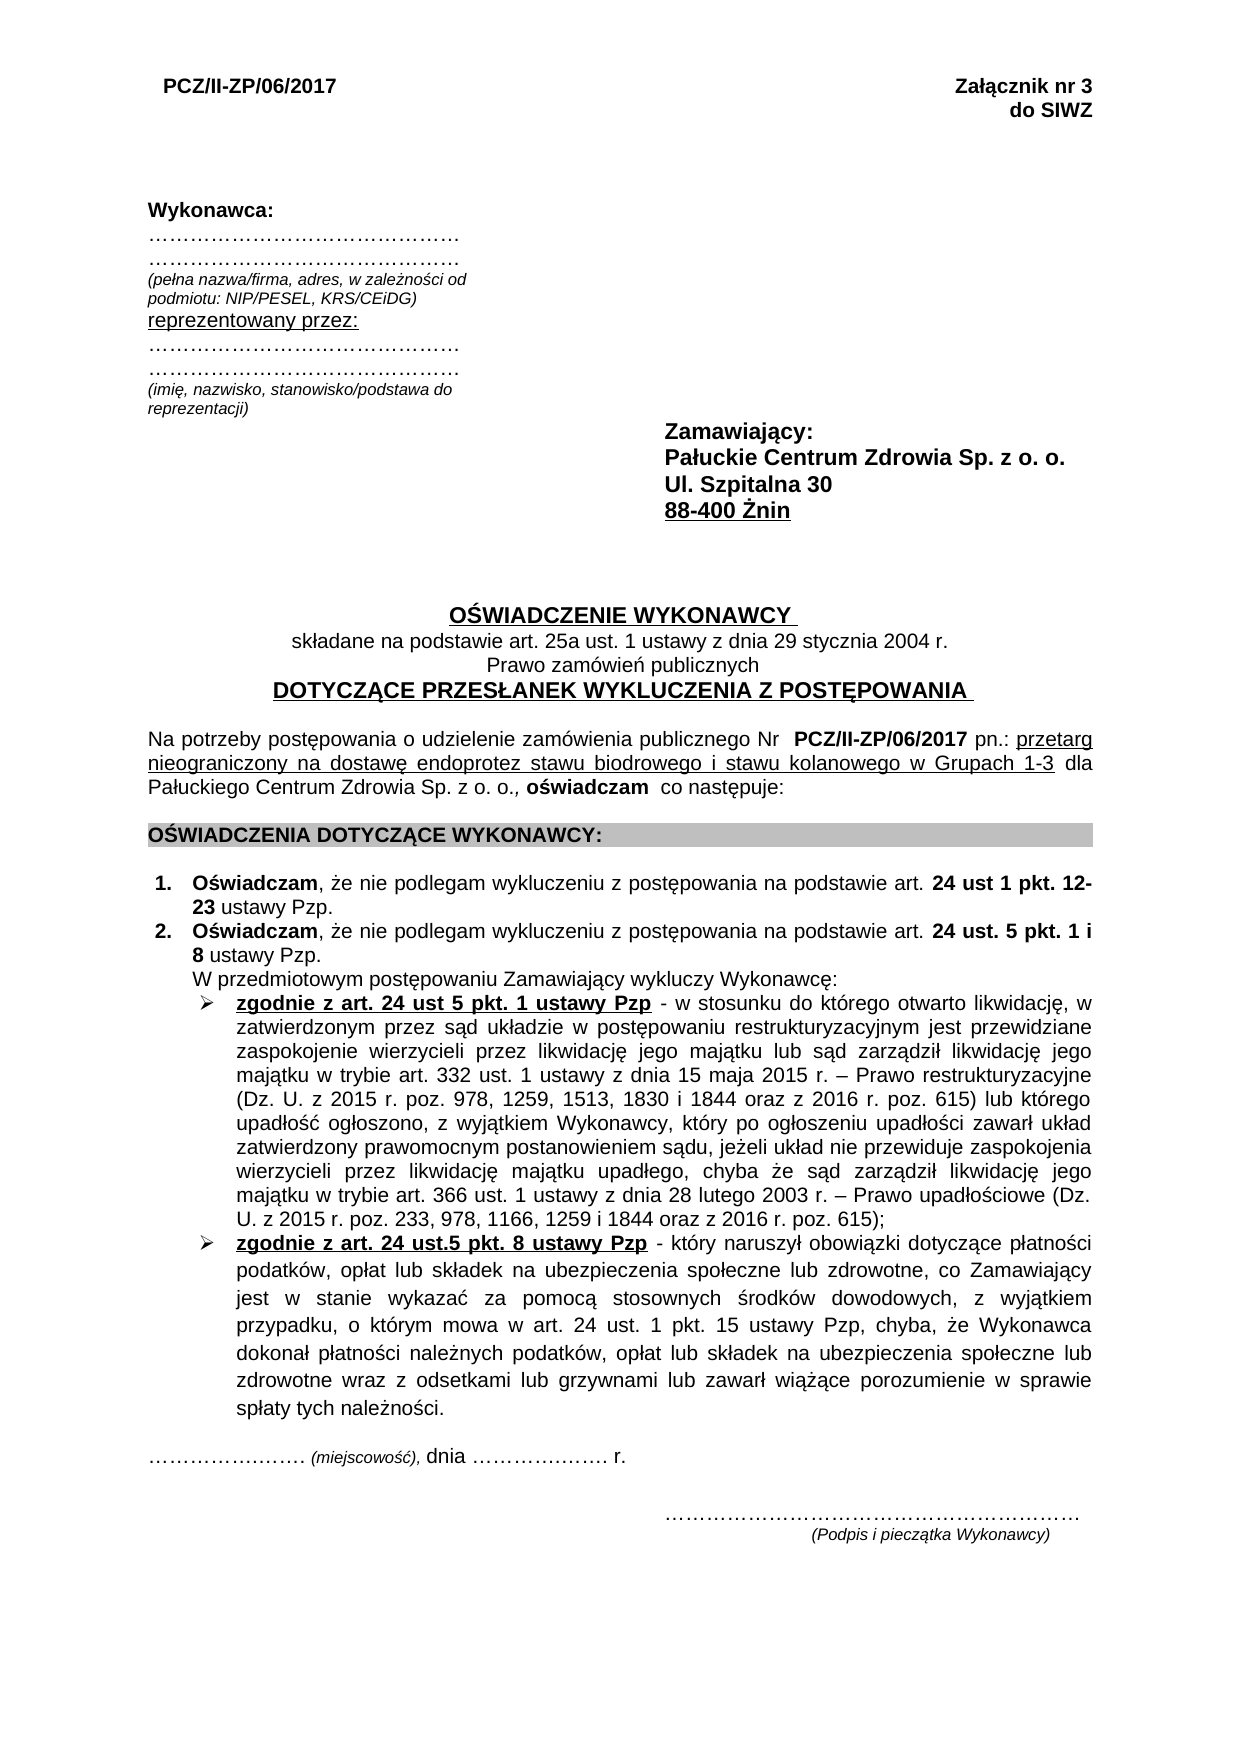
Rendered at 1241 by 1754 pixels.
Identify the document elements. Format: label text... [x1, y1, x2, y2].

text Wykonawca: [148, 198, 1093, 222]
text (pełna nazwa/firma, adres, w zależności od podmiotu: NIP/PESEL, KRS/CEiDG) [148, 269, 472, 308]
text składane na podstawie art. 25a ust. 1 ustawy z dnia 29 stycznia 2004 r. [148, 629, 1093, 653]
list Oświadczam, że nie podlegam wykluczeniu z postępowania na podstawie art. 24 ust 1 pkt. 12-23 ustawy Pzp. [154, 871, 1093, 919]
text 88-400 Żnin [664, 497, 1093, 523]
text OŚWIADCZENIA DOTYCZĄCE WYKONAWCY: [148, 823, 1093, 847]
text …………………………………………………… [148, 1501, 1093, 1524]
text W przedmiotowym postępowaniu Zamawiający wykluczy Wykonawcę: [192, 967, 1093, 991]
text …………….……. (miejscowość), dnia ………….……. r. [148, 1444, 1093, 1468]
text Na potrzeby postępowania o udzielenie zamówienia publicznego Nr PCZ/II-ZP/06/2017 pn.: przetarg nieograniczony na dostawę endoprotez stawu biodrowego i stawu kolanowego w Grupach 1-3 dla Pałuckiego Centrum Zdrowia Sp. z o. o., oświadczam co następuje: [148, 727, 1093, 799]
text (Podpis i pieczątka Wykonawcy) [738, 1524, 1093, 1544]
text OŚWIADCZENIE WYKONAWCY [148, 602, 1093, 629]
text Prawo zamówień publicznych [148, 653, 1093, 677]
text ……………………………………………………………………………… [148, 332, 472, 380]
text Pałuckie Centrum Zdrowia Sp. z o. o. [664, 444, 1093, 471]
text Zamawiający: [664, 418, 1093, 444]
text Ul. Szpitalna 30 [664, 471, 1093, 497]
list zgodnie z art. 24 ust 5 pkt. 1 ustawy Pzp - w stosunku do którego otwarto likwidację, w zatwierdzonym przez sąd układzie w postępowaniu restrukturyzacyjnym jest przewidziane zaspokojenie wierzycieli przez likwidację jego majątku lub sąd zarządził likwidację jego majątku w trybie art. 332 ust. 1 ustawy z dnia 15 maja 2015 r. – Prawo restrukturyzacyjne (Dz. U. z 2015 r. poz. 978, 1259, 1513, 1830 i 1844 oraz z 2016 r. poz. 615) lub którego upadłość ogłoszono, z wyjątkiem Wykonawcy, który po ogłoszeniu upadłości zawarł układ zatwierdzony prawomocnym postanowieniem sądu, jeżeli układ nie przewiduje zaspokojenia wierzycieli przez likwidację majątku upadłego, chyba że sąd zarządził likwidację jego majątku w trybie art. 366 ust. 1 ustawy z dnia 28 lutego 2003 r. – Prawo upadłościowe (Dz. U. z 2015 r. poz. 233, 978, 1166, 1259 i 1844 oraz z 2016 r. poz. 615); [199, 991, 1093, 1230]
text (imię, nazwisko, stanowisko/podstawa do reprezentacji) [148, 380, 472, 418]
list Oświadczam, że nie podlegam wykluczeniu z postępowania na podstawie art. 24 ust. 5 pkt. 1 i 8 ustawy Pzp. [154, 919, 1093, 967]
text ……………………………………………………………………………… [148, 222, 472, 269]
text reprezentowany przez: [148, 308, 1093, 332]
text DOTYCZĄCE PRZESŁANEK WYKLUCZENIA Z POSTĘPOWANIA [148, 677, 1093, 703]
list zgodnie z art. 24 ust.5 pkt. 8 ustawy Pzp - który naruszył obowiązki dotyczące płatności podatków, opłat lub składek na ubezpieczenia społeczne lub zdrowotne, co Zamawiający jest w stanie wykazać za pomocą stosownych środków dowodowych, z wyjątkiem przypadku, o którym mowa w art. 24 ust. 1 pkt. 15 ustawy Pzp, chyba, że Wykonawca dokonał płatności należnych podatków, opłat lub składek na ubezpieczenia społeczne lub zdrowotne wraz z odsetkami lub grzywnami lub zawarł wiążące porozumienie w sprawie spłaty tych należności. [199, 1230, 1093, 1419]
